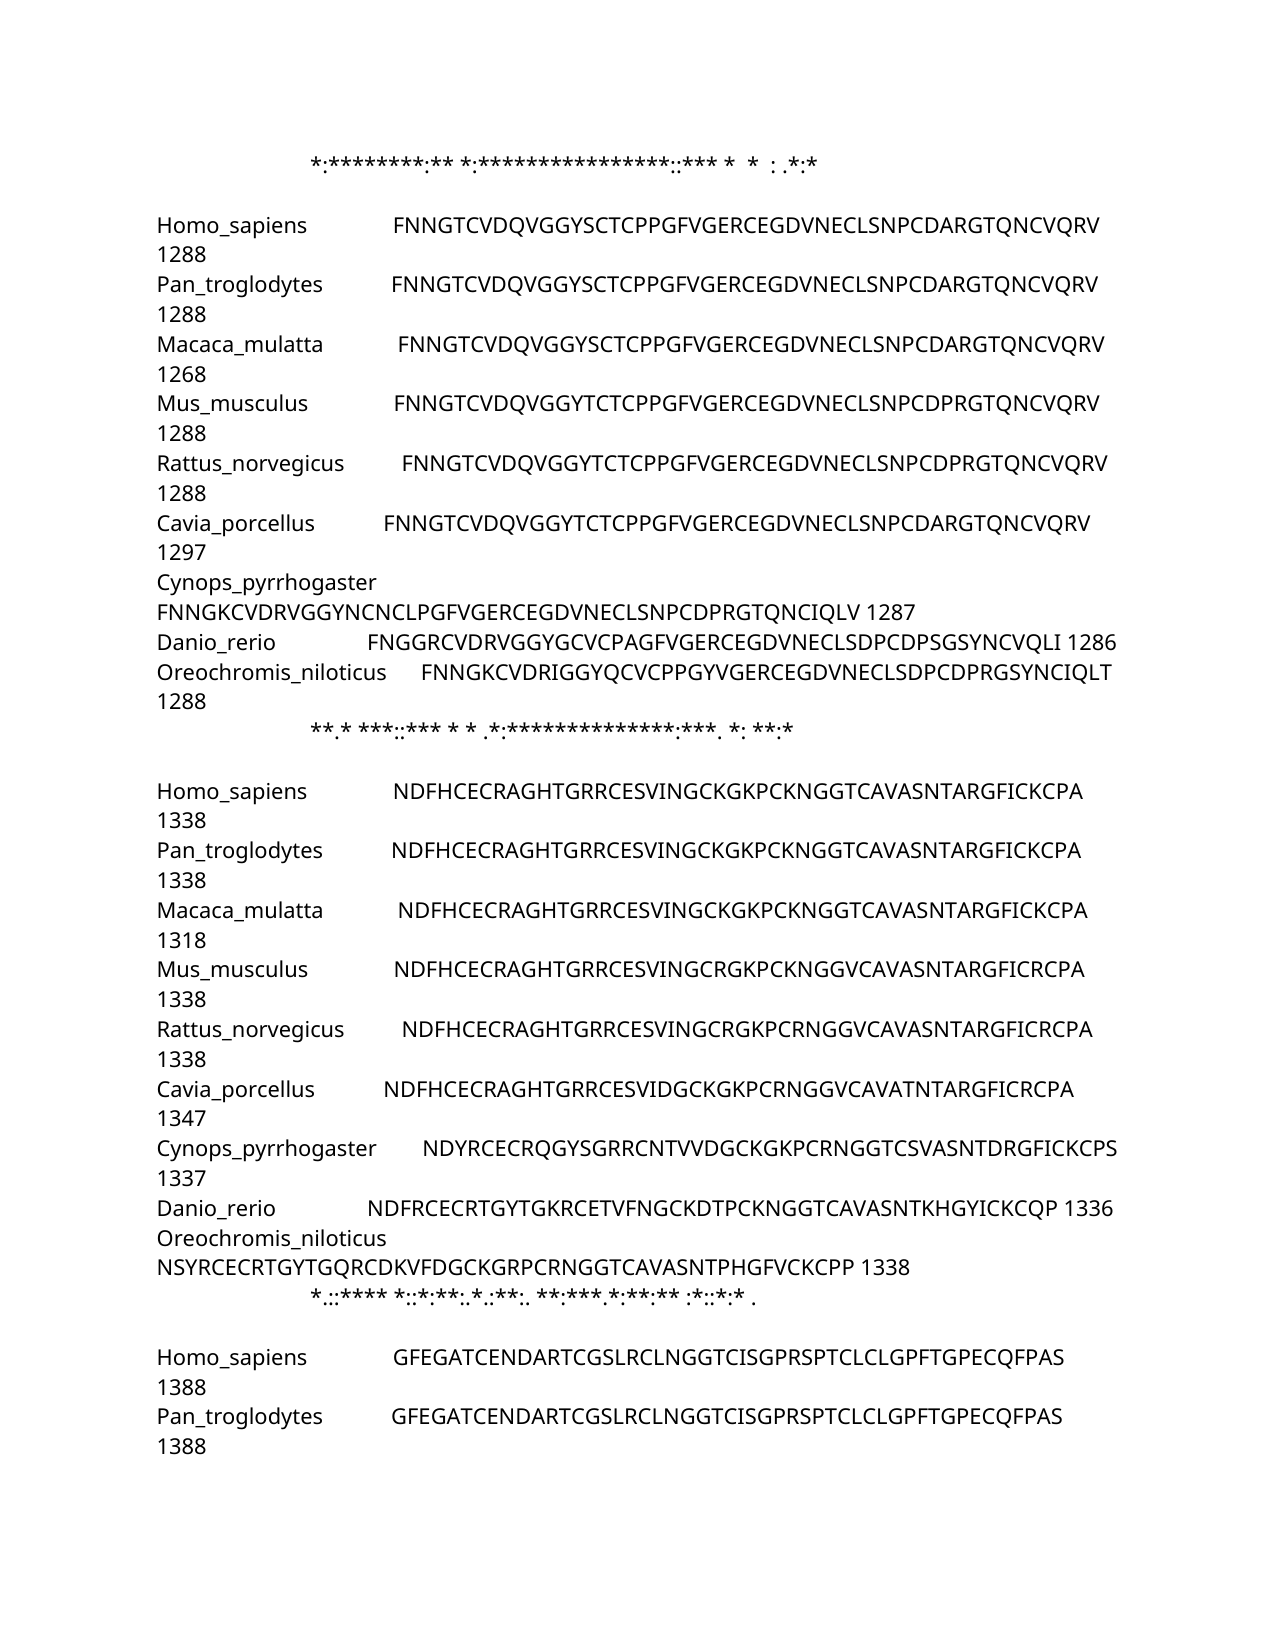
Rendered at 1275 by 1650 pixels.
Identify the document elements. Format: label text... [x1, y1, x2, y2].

text Mus_musculus NDFHCECRAGHTGRRCESVINGCRGKPCKNGGVCAVASNTARGFICRCPA 1338 [156, 954, 1118, 1014]
text Homo_sapiens NDFHCECRAGHTGRRCESVINGCKGKPCKNGGTCAVASNTARGFICKCPA 1338 [156, 776, 1118, 835]
text Danio_rerio NDFRCECRTGYTGKRCETVFNGCKDTPCKNGGTCAVASNTKHGYICKCQP 1336 [156, 1193, 1118, 1222]
text Pan_troglodytes FNNGTCVDQVGGYSCTCPPGFVGERCEGDVNECLSNPCDARGTQNCVQRV 1288 [156, 269, 1118, 329]
text Macaca_mulatta FNNGTCVDQVGGYSCTCPPGFVGERCEGDVNECLSNPCDARGTQNCVQRV 1268 [156, 329, 1118, 388]
text Macaca_mulatta NDFHCECRAGHTGRRCESVINGCKGKPCKNGGTCAVASNTARGFICKCPA 1318 [156, 895, 1118, 954]
text Oreochromis_niloticus FNNGKCVDRIGGYQCVCPPGYVGERCEGDVNECLSDPCDPRGSYNCIQLT 1288 [156, 656, 1118, 716]
text Homo_sapiens FNNGTCVDQVGGYSCTCPPGFVGERCEGDVNECLSNPCDARGTQNCVQRV 1288 [156, 209, 1118, 269]
text *.::**** *::*:**:.*.:**:. **:***.*:**:** :*::*:* . [156, 1282, 1118, 1312]
text Homo_sapiens GFEGATCENDARTCGSLRCLNGGTCISGPRSPTCLCLGPFTGPECQFPAS 1388 [156, 1342, 1118, 1401]
text Oreochromis_niloticus NSYRCECRTGYTGQRCDKVFDGCKGRPCRNGGTCAVASNTPHGFVCKCPP 1338 [156, 1222, 1118, 1282]
text **.* ***::*** * * .*:**************:***. *: **:* [156, 716, 1118, 746]
text *:********:** *:****************::*** * * : .*:* [156, 150, 1118, 180]
text Cavia_porcellus NDFHCECRAGHTGRRCESVIDGCKGKPCRNGGVCAVATNTARGFICRCPA 1347 [156, 1073, 1118, 1133]
text Danio_rerio FNGGRCVDRVGGYGCVCPAGFVGERCEGDVNECLSDPCDPSGSYNCVQLI 1286 [156, 627, 1118, 656]
text Rattus_norvegicus FNNGTCVDQVGGYTCTCPPGFVGERCEGDVNECLSNPCDPRGTQNCVQRV 1288 [156, 448, 1118, 507]
text Rattus_norvegicus NDFHCECRAGHTGRRCESVINGCRGKPCRNGGVCAVASNTARGFICRCPA 1338 [156, 1014, 1118, 1073]
text Pan_troglodytes GFEGATCENDARTCGSLRCLNGGTCISGPRSPTCLCLGPFTGPECQFPAS 1388 [156, 1401, 1118, 1461]
text Cavia_porcellus FNNGTCVDQVGGYTCTCPPGFVGERCEGDVNECLSNPCDARGTQNCVQRV 1297 [156, 507, 1118, 567]
text Pan_troglodytes NDFHCECRAGHTGRRCESVINGCKGKPCKNGGTCAVASNTARGFICKCPA 1338 [156, 835, 1118, 895]
text Cynops_pyrrhogaster FNNGKCVDRVGGYNCNCLPGFVGERCEGDVNECLSNPCDPRGTQNCIQLV 1287 [156, 567, 1118, 627]
text Cynops_pyrrhogaster NDYRCECRQGYSGRRCNTVVDGCKGKPCRNGGTCSVASNTDRGFICKCPS 1337 [156, 1133, 1118, 1193]
text Mus_musculus FNNGTCVDQVGGYTCTCPPGFVGERCEGDVNECLSNPCDPRGTQNCVQRV 1288 [156, 388, 1118, 448]
